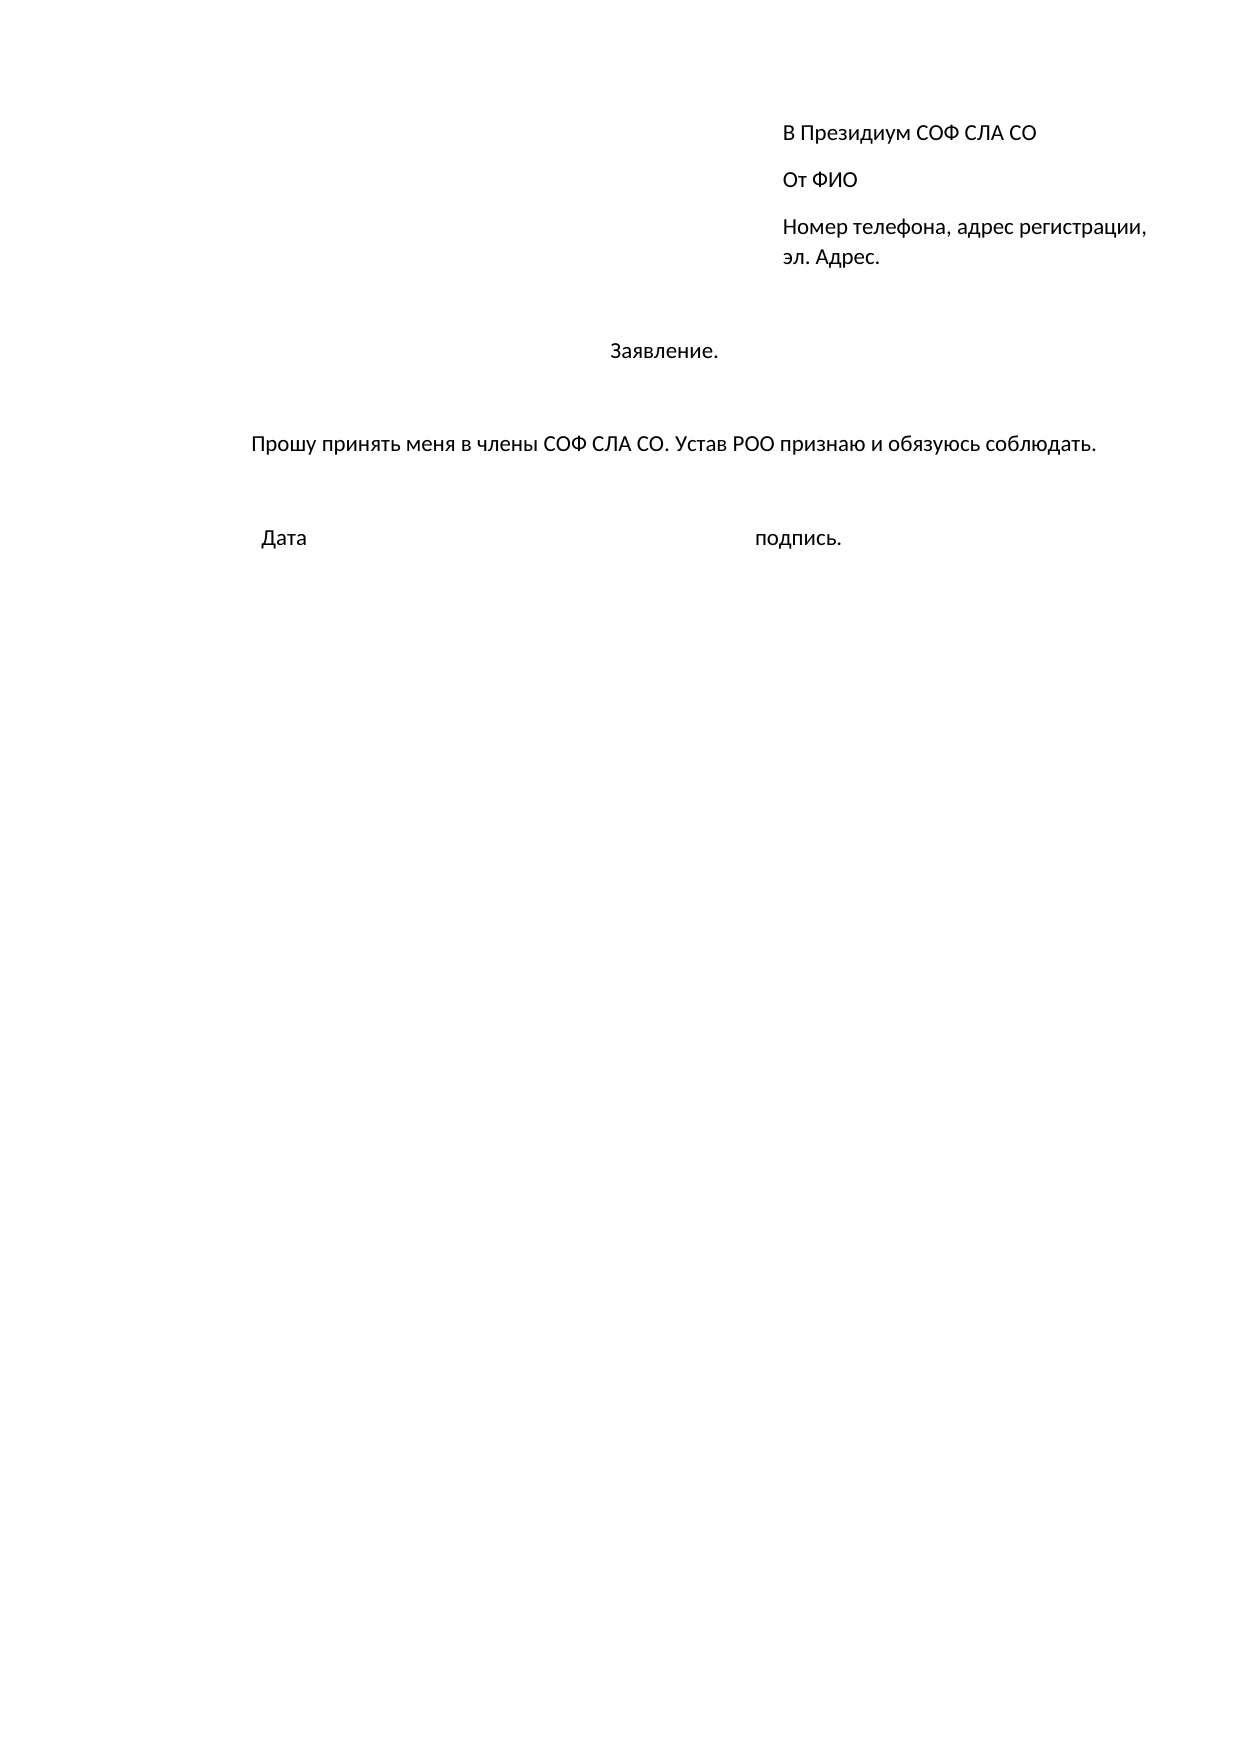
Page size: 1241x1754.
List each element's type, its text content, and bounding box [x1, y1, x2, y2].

text Заявление. [177, 336, 1152, 364]
text Дата подпись. [177, 523, 1152, 551]
text В Президиум СОФ СЛА СО [783, 118, 1152, 146]
text От ФИО [783, 165, 1152, 193]
text Номер телефона, адрес регистрации, эл. Адрес. [783, 212, 1152, 270]
text Прошу принять меня в члены СОФ СЛА СО. Устав РОО признаю и обязуюсь соблюдать. [177, 429, 1152, 458]
